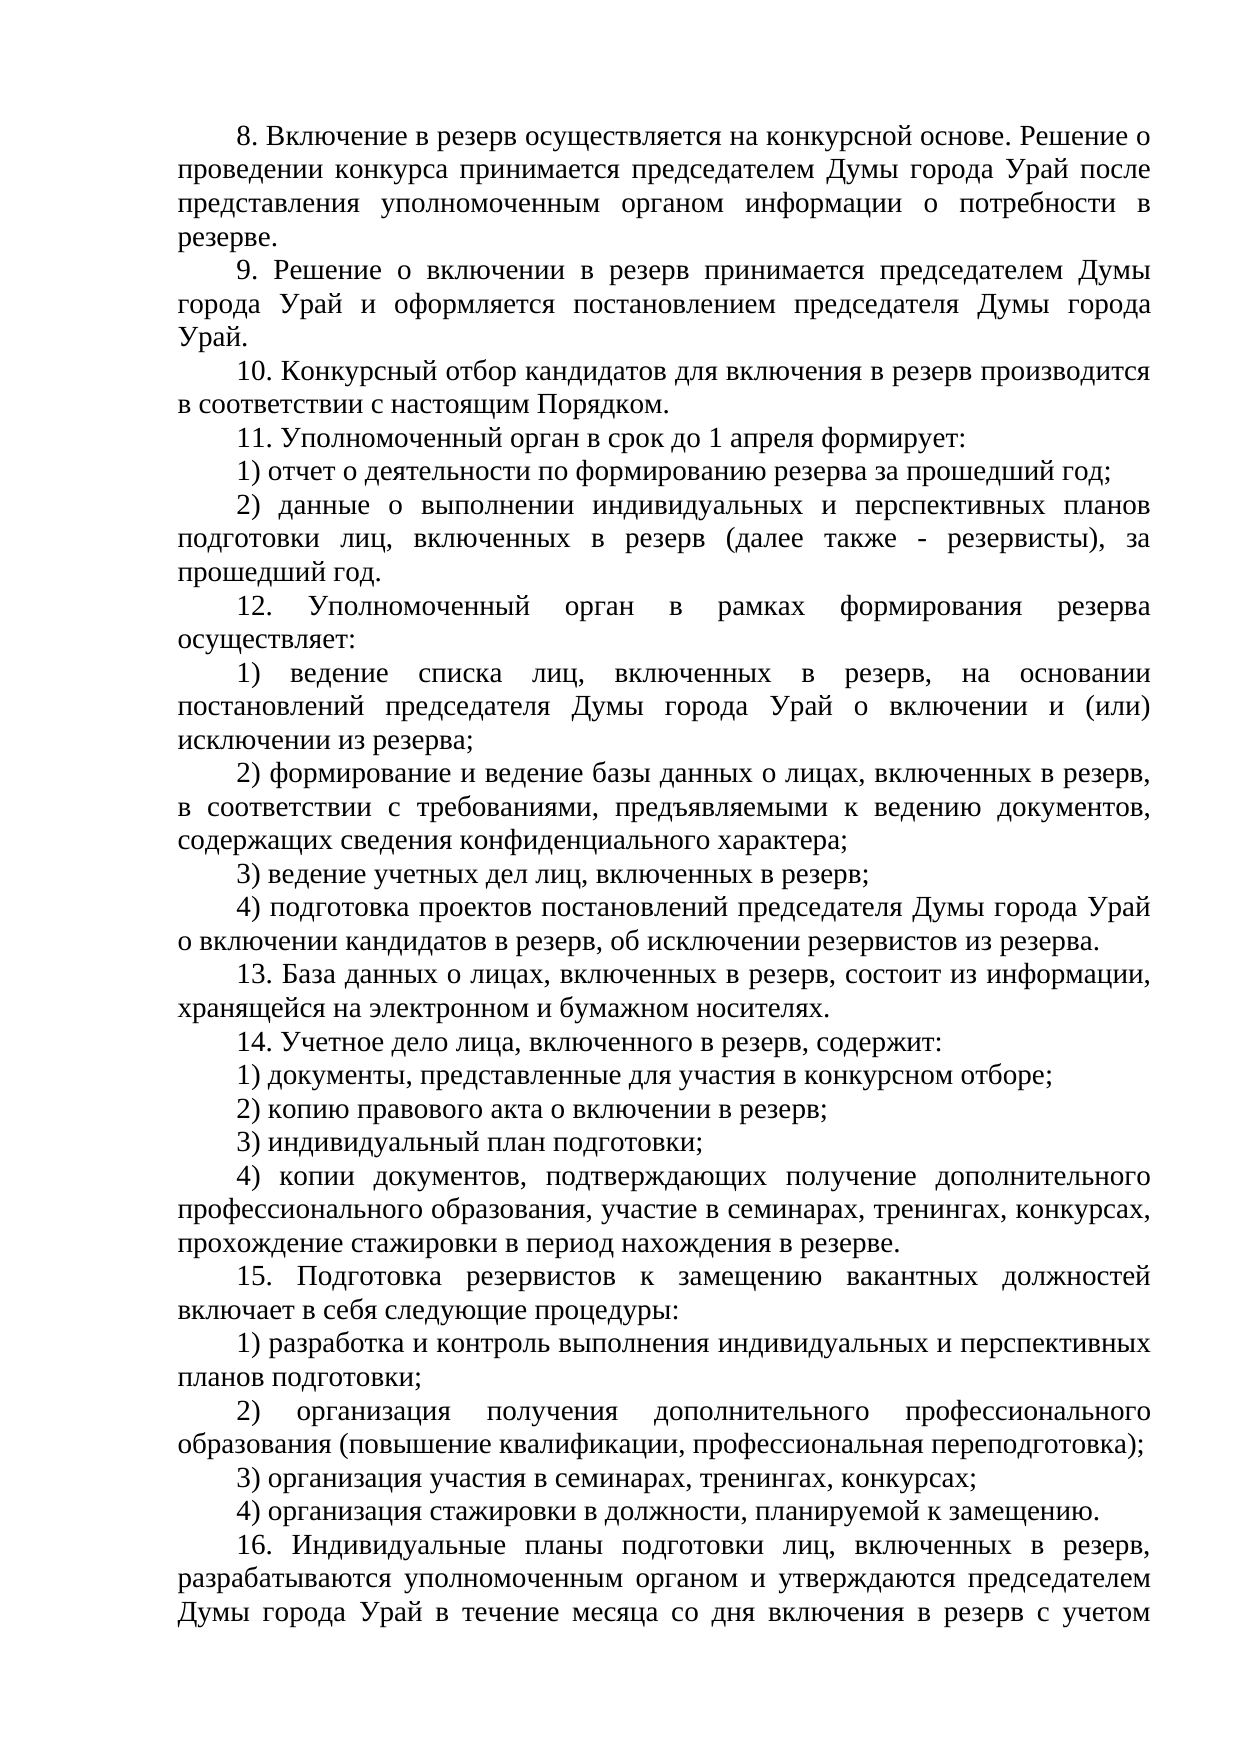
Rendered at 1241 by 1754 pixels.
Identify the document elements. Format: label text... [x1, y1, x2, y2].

text 1) ведение списка лиц, включенных в резерв, на основании постановлений председателя Думы города Урай о включении и (или) исключении из резерва; [177, 655, 1152, 755]
text 11. Уполномоченный орган в срок до 1 апреля формирует: [177, 420, 1152, 453]
text 2) формирование и ведение базы данных о лицах, включенных в резерв, в соответствии с требованиями, предъявляемыми к ведению документов, содержащих сведения конфиденциального характера; [177, 755, 1152, 856]
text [177, 1527, 1152, 1627]
text 3) организация участия в семинарах, тренингах, конкурсах; [177, 1460, 1152, 1493]
text 8. Включение в резерв осуществляется на конкурсной основе. Решение о проведении конкурса принимается председателем Думы города Урай после представления уполномоченным органом информации о потребности в резерве. [177, 118, 1152, 252]
text 12. Уполномоченный орган в рамках формирования резерва осуществляет: [177, 588, 1152, 655]
text 1) разработка и контроль выполнения индивидуальных и перспективных планов подготовки; [177, 1326, 1152, 1393]
text 10. Конкурсный отбор кандидатов для включения в резерв производится в соответствии с настоящим Порядком. [177, 353, 1152, 420]
text 13. База данных о лицах, включенных в резерв, состоит из информации, хранящейся на электронном и бумажном носителях. [177, 957, 1152, 1024]
text 3) индивидуальный план подготовки; [177, 1124, 1152, 1158]
text 2) копию правового акта о включении в резерв; [177, 1091, 1152, 1124]
text 9. Решение о включении в резерв принимается председателем Думы города Урай и оформляется постановлением председателя Думы города Урай. [177, 252, 1152, 353]
text 2) организация получения дополнительного профессионального образования (повышение квалификации, профессиональная переподготовка); [177, 1393, 1152, 1460]
text 15. Подготовка резервистов к замещению вакантных должностей включает в себя следующие процедуры: [177, 1258, 1152, 1326]
text 4) копии документов, подтверждающих получение дополнительного профессионального образования, участие в семинарах, тренингах, конкурсах, прохождение стажировки в период нахождения в резерве. [177, 1158, 1152, 1258]
text 2) данные о выполнении индивидуальных и перспективных планов подготовки лиц, включенных в резерв (далее также - резервисты), за прошедший год. [177, 487, 1152, 588]
text 1) документы, представленные для участия в конкурсном отборе; [177, 1057, 1152, 1091]
text 3) ведение учетных дел лиц, включенных в резерв; [177, 856, 1152, 889]
text 4) подготовка проектов постановлений председателя Думы города Урай о включении кандидатов в резерв, об исключении резервистов из резерва. [177, 889, 1152, 957]
text 4) организация стажировки в должности, планируемой к замещению. [177, 1493, 1152, 1527]
text 14. Учетное дело лица, включенного в резерв, содержит: [177, 1024, 1152, 1057]
text 1) отчет о деятельности по формированию резерва за прошедший год; [177, 453, 1152, 487]
